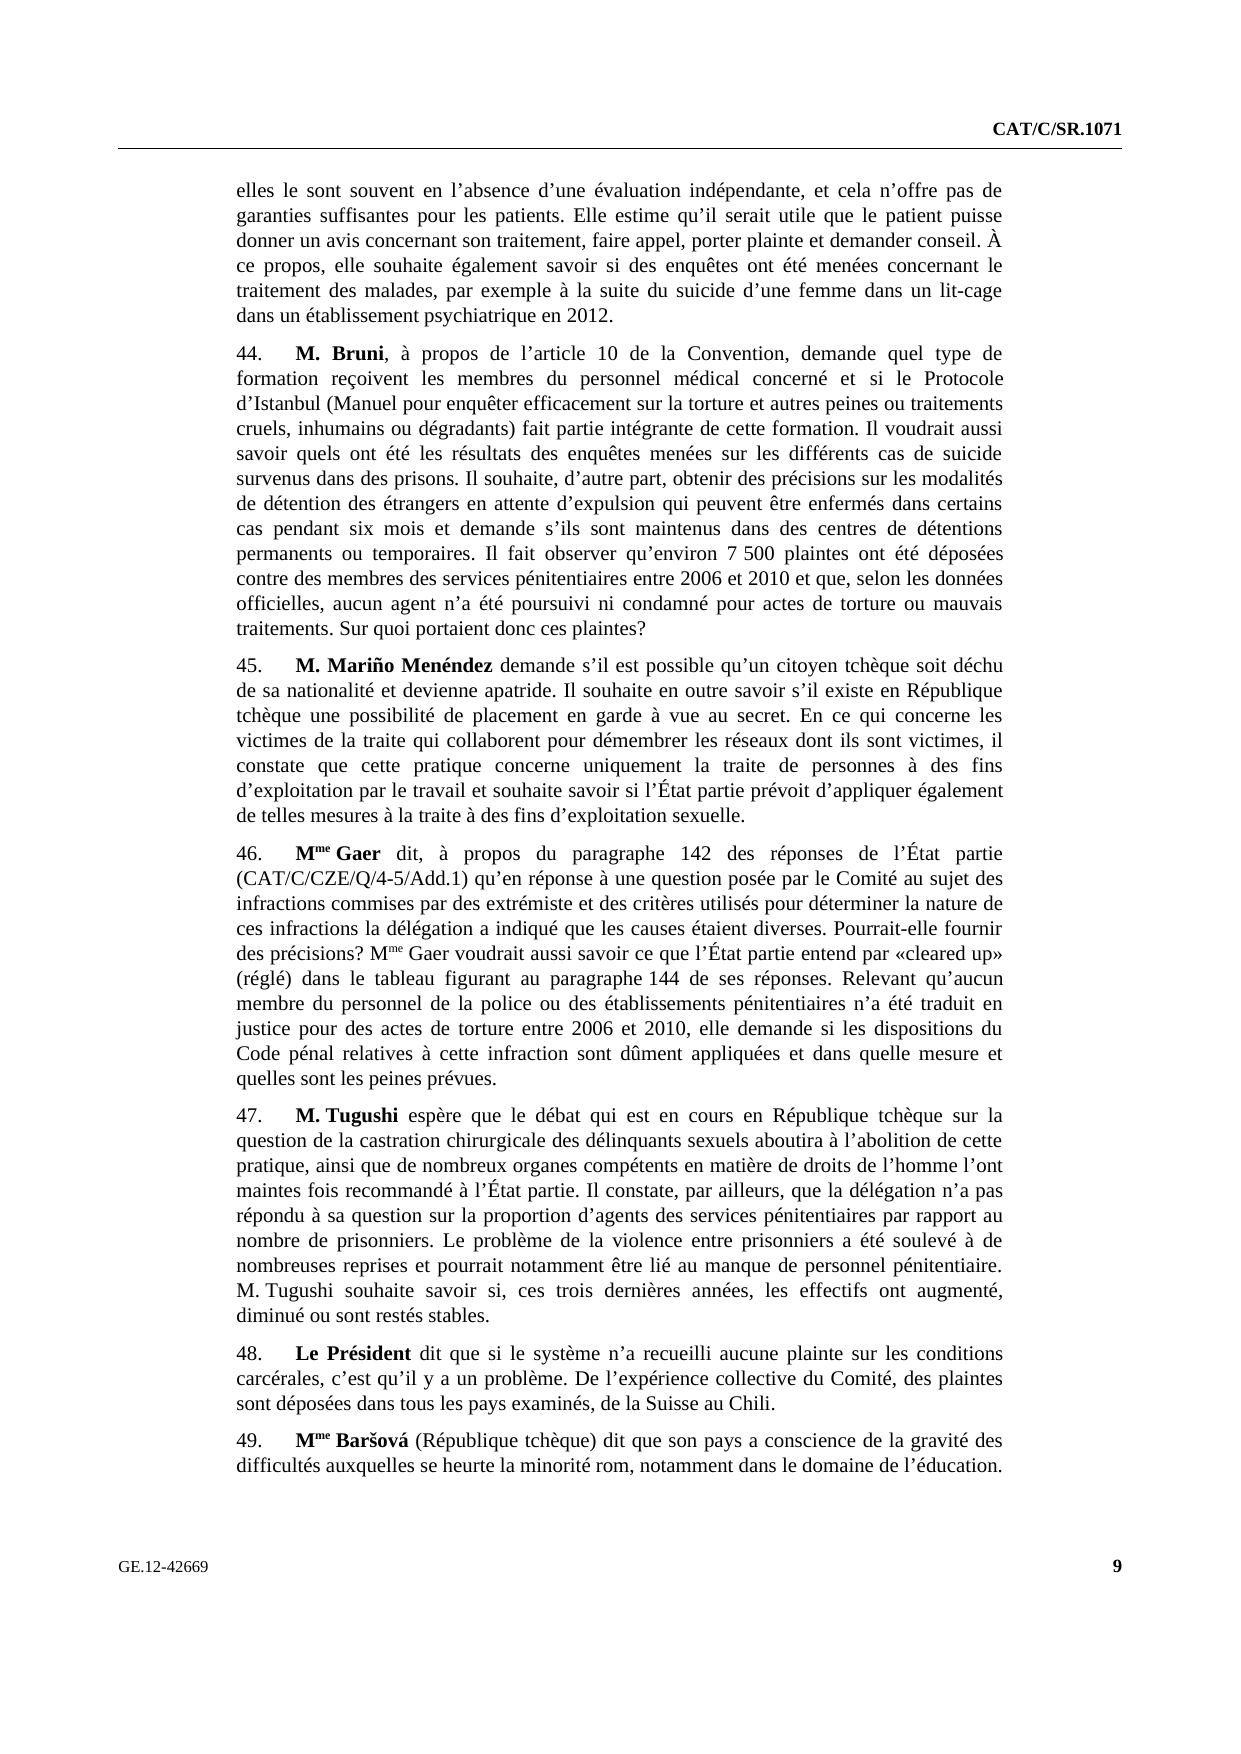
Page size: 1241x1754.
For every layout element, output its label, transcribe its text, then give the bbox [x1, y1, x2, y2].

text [236, 1427, 1004, 1477]
text 44. M. Bruni, à propos de l’article 10 de la Convention, demande quel type de formation reçoivent les membres du personnel médical concerné et si le Protocole d’Istanbul (Manuel pour enquêter efficacement sur la torture et autres peines ou traitements cruels, inhumains ou dégradants) fait partie intégrante de cette formation. Il voudrait aussi savoir quels ont été les résultats des enquêtes menées sur les différents cas de suicide survenus dans des prisons. Il souhaite, d’autre part, obtenir des précisions sur les modalités de détention des étrangers en attente d’expulsion qui peuvent être enfermés dans certains cas pendant six mois et demande s’ils sont maintenus dans des centres de détentions permanents ou temporaires. Il fait observer qu’environ 7 500 plaintes ont été déposées contre des membres des services pénitentiaires entre 2006 et 2010 et que, selon les données officielles, aucun agent n’a été poursuivi ni condamné pour actes de torture ou mauvais traitements. Sur quoi portaient donc ces plaintes? [236, 340, 1004, 640]
text 46. Mme Gaer dit, à propos du paragraphe 142 des réponses de l’État partie (CAT/C/CZE/Q/4-5/Add.1) qu’en réponse à une question posée par le Comité au sujet des infractions commises par des extrémiste et des critères utilisés pour déterminer la nature de ces infractions la délégation a indiqué que les causes étaient diverses. Pourrait-elle fournir des précisions? Mme Gaer voudrait aussi savoir ce que l’État partie entend par «cleared up» (réglé) dans le tableau figurant au paragraphe 144 de ses réponses. Relevant qu’aucun membre du personnel de la police ou des établissements pénitentiaires n’a été traduit en justice pour des actes de torture entre 2006 et 2010, elle demande si les dispositions du Code pénal relatives à cette infraction sont dûment appliquées et dans quelle mesure et quelles sont les peines prévues. [236, 840, 1004, 1090]
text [236, 177, 1004, 327]
text 48. Le Président dit que si le système n’a recueilli aucune plainte sur les conditions carcérales, c’est qu’il y a un problème. De l’expérience collective du Comité, des plaintes sont déposées dans tous les pays examinés, de la Suisse au Chili. [236, 1340, 1004, 1415]
text 47. M. Tugushi espère que le débat qui est en cours en République tchèque sur la question de la castration chirurgicale des délinquants sexuels aboutira à l’abolition de cette pratique, ainsi que de nombreux organes compétents en matière de droits de l’homme l’ont maintes fois recommandé à l’État partie. Il constate, par ailleurs, que la délégation n’a pas répondu à sa question sur la proportion d’agents des services pénitentiaires par rapport au nombre de prisonniers. Le problème de la violence entre prisonniers a été soulevé à de nombreuses reprises et pourrait notamment être lié au manque de personnel pénitentiaire. M. Tugushi souhaite savoir si, ces trois dernières années, les effectifs ont augmenté, diminué ou sont restés stables. [236, 1102, 1004, 1327]
text 45. M. Mariño Menéndez demande s’il est possible qu’un citoyen tchèque soit déchu de sa nationalité et devienne apatride. Il souhaite en outre savoir s’il existe en République tchèque une possibilité de placement en garde à vue au secret. En ce qui concerne les victimes de la traite qui collaborent pour démembrer les réseaux dont ils sont victimes, il constate que cette pratique concerne uniquement la traite de personnes à des fins d’exploitation par le travail et souhaite savoir si l’État partie prévoit d’appliquer également de telles mesures à la traite à des fins d’exploitation sexuelle. [236, 652, 1004, 827]
